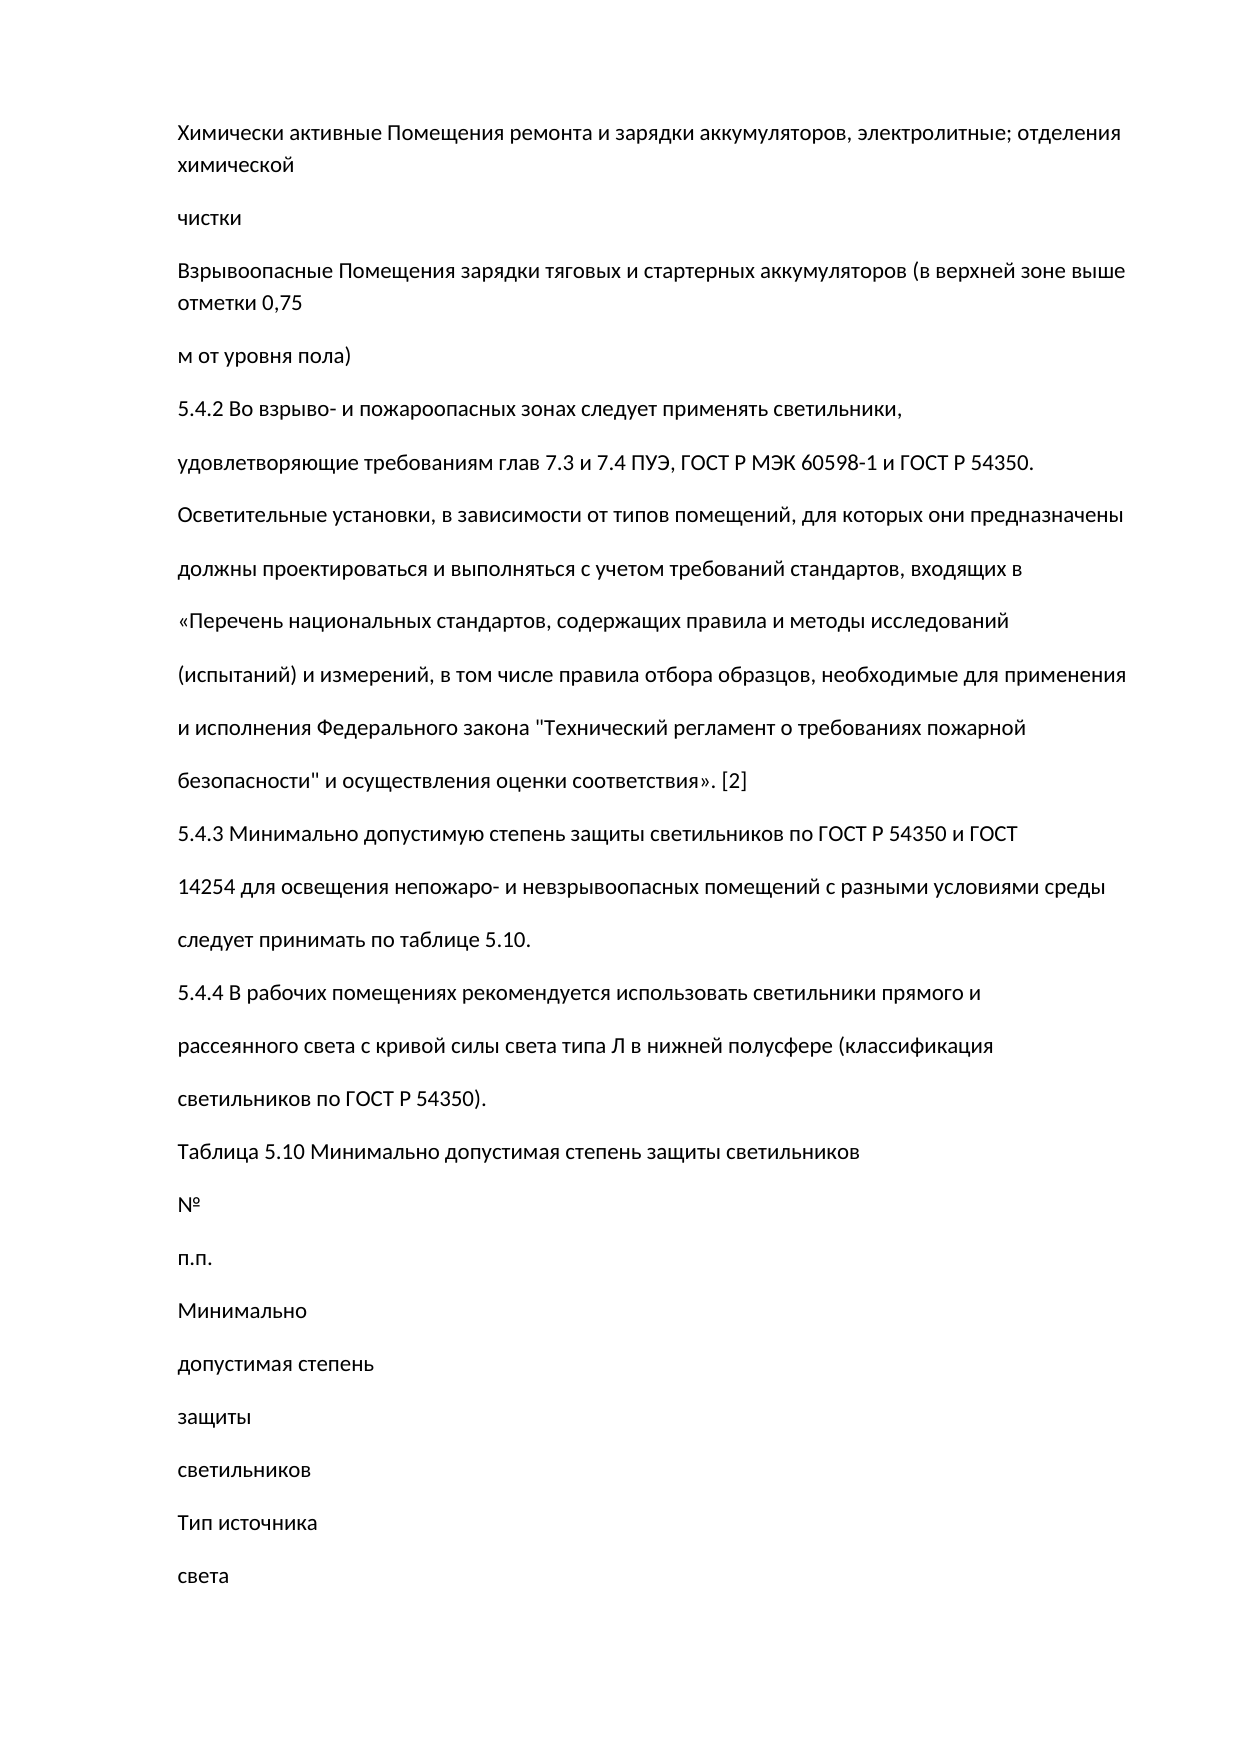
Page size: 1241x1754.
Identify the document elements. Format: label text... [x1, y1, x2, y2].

text чистки [177, 203, 1152, 231]
text безопасности" и осуществления оценки соответствия». [2] [177, 766, 1152, 794]
text 5.4.4 В рабочих помещениях рекомендуется использовать светильники прямого и [177, 978, 1152, 1006]
text 5.4.2 Во взрыво- и пожароопасных зонах следует применять светильники, [177, 394, 1152, 423]
text рассеянного света с кривой силы света типа Л в нижней полусфере (классификация [177, 1031, 1152, 1059]
text 5.4.3 Минимально допустимую степень защиты светильников по ГОСТ Р 54350 и ГОСТ [177, 819, 1152, 847]
text света [177, 1561, 1152, 1589]
text Минимально [177, 1296, 1152, 1324]
text № [177, 1190, 1152, 1218]
text светильников [177, 1455, 1152, 1483]
text Осветительные установки, в зависимости от типов помещений, для которых они предназначены [177, 501, 1152, 529]
text удовлетворяющие требованиям глав 7.3 и 7.4 ПУЭ, ГОСТ Р МЭК 60598-1 и ГОСТ Р 54350. [177, 448, 1152, 476]
text Взрывоопасные Помещения зарядки тяговых и стартерных аккумуляторов (в верхней зоне выше отметки 0,75 [177, 256, 1152, 317]
text защиты [177, 1402, 1152, 1430]
text должны проектироваться и выполняться с учетом требований стандартов, входящих в [177, 554, 1152, 582]
text светильников по ГОСТ Р 54350). [177, 1084, 1152, 1112]
text допустимая степень [177, 1349, 1152, 1377]
text Таблица 5.10 Минимально допустимая степень защиты светильников [177, 1137, 1152, 1165]
text Химически активные Помещения ремонта и зарядки аккумуляторов, электролитные; отделения химической [177, 118, 1152, 178]
text п.п. [177, 1243, 1152, 1271]
text следует принимать по таблице 5.10. [177, 925, 1152, 953]
text м от уровня пола) [177, 342, 1152, 369]
text Тип источника [177, 1508, 1152, 1536]
text 14254 для освещения непожаро- и невзрывоопасных помещений с разными условиями среды [177, 872, 1152, 900]
text и исполнения Федерального закона "Технический регламент о требованиях пожарной [177, 713, 1152, 741]
text (испытаний) и измерений, в том числе правила отбора образцов, необходимые для применения [177, 660, 1152, 688]
text «Перечень национальных стандартов, содержащих правила и методы исследований [177, 607, 1152, 635]
